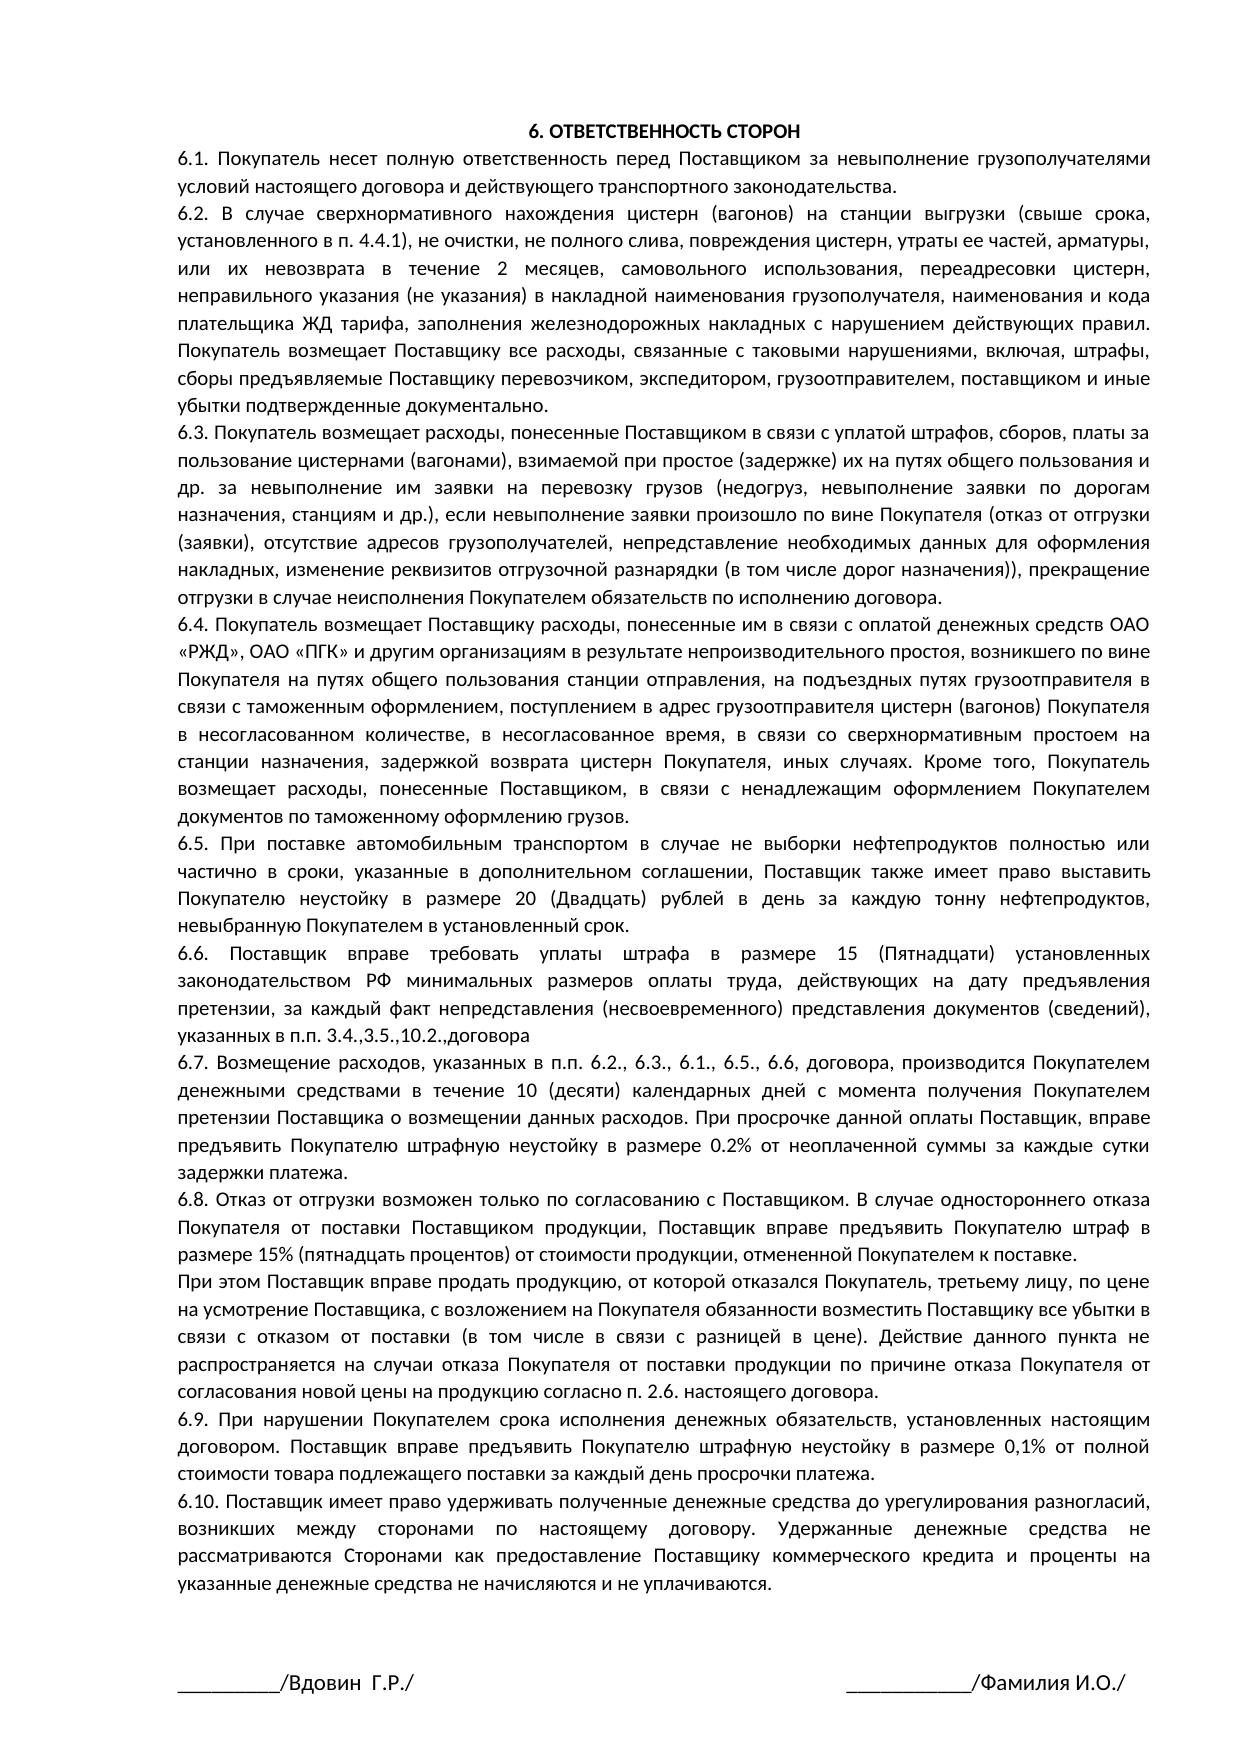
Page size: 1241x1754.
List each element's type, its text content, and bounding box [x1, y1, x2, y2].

text При этом Поставщик вправе продать продукцию, от которой отказался Покупатель, третьему лицу, по цене на усмотрение Поставщика, с возложением на Покупателя обязанности возместить Поставщику все убытки в связи с отказом от поставки (в том числе в связи с разницей в цене). Действие данного пункта не распространяется на случаи отказа Покупателя oт поставки продукции по причине отказа Покупателя от согласования новой цены на продукцию согласно п. 2.6. настоящего договора. [177, 1269, 1152, 1404]
text 6.9. При нарушении Покупателем срока исполнения денежных обязательств, установленных настоящим договором. Поставщик вправе предъявить Покупателю штрафную неустойку в размере 0,1% от полной стоимости товара подлежащего поставки за каждый день просрочки платежа. [177, 1406, 1152, 1486]
text 6.1. Покупатель несет полную ответственность перед Поставщиком за невыполнение грузополучателями условий настоящего договора и действующего транспортного законодательства. [177, 146, 1152, 198]
text 6.7. Возмещение расходов, указанных в п.п. 6.2., 6.3., 6.1., 6.5., 6.6, договора, производится Покупателем денежными средствами в течение 10 (десяти) календарных дней с момента получения Покупателем претензии Поставщика о возмещении данных расходов. При просрочке данной оплаты Поставщик, вправе предъявить Покупателю штрафную неустойку в размере 0.2% от неоплаченной суммы за каждые сутки задержки платежа. [177, 1049, 1152, 1184]
text 6.5. При поставке автомобильным транспортом в случае не выборки нефтепродуктов полностью или частично в сроки, указанные в дополнительном соглашении, Поставщик также имеет право выставить Покупателю неустойку в размере 20 (Двадцать) рублей в день за каждую тонну нефтепродуктов, невыбранную Покупателем в установленный срок. [177, 830, 1152, 938]
text 6.8. Отказ от отгрузки возможен только по согласованию с Поставщиком. В случае одностороннего отказа Покупателя от поставки Поставщиком продукции, Поставщик вправе предъявить Покупателю штраф в размере 15% (пятнадцать процентов) от стоимости продукции, отмененной Покупателем к поставке. [177, 1187, 1152, 1267]
text 6.10. Поставщик имеет право удерживать полученные денежные средства до урегулирования разногласий, возникших между сторонами по настоящему договору. Удержанные денежные средства не рассматриваются Сторонами как предоставление Поставщику коммерческого кредита и проценты на указанные денежные средства не начисляются и не уплачиваются. [177, 1488, 1152, 1596]
text 6.6. Поставщик вправе требовать уплаты штрафа в размере 15 (Пятнадцати) установленных законодательством РФ минимальных размеров оплаты труда, действующих на дату предъявления претензии, за каждый факт непредставления (несвоевременного) представления документов (сведений), указанных в п.п. 3.4.,3.5.,10.2.,договора [177, 940, 1152, 1048]
text 6. ОТВЕТСТВЕННОСТЬ СТОРОН [177, 118, 1152, 143]
text 6.3. Покупатель возмещает расходы, понесенные Поставщиком в связи с уплатой штрафов, сборов, платы за пользование цистернами (вагонами), взимаемой при простое (задержке) их на путях общего пользования и др. за невыполнение им заявки на перевозку грузов (недогруз, невыполнение заявки по дорогам назначения, станциям и др.), если невыполнение заявки произошло по вине Покупателя (отказ от отгрузки (заявки), отсутствие адресов грузополучателей, непредставление необходимых данных для оформления накладных, изменение реквизитов отгрузочной разнарядки (в том числе дорог назначения)), прекращение отгрузки в случае неисполнения Покупателем обязательств по исполнению договора. [177, 419, 1152, 609]
text 6.4. Покупатель возмещает Поставщику расходы, понесенные им в связи с оплатой денежных средств ОАО «РЖД», ОАО «ПГК» и другим организациям в результате непроизводительного простоя, возникшего по вине Покупателя на путях общего пользования станции отправления, на подъездных путях грузоотправителя в связи с таможенным оформлением, поступлением в адрес грузоотправителя цистерн (вагонов) Покупателя в несогласованном количестве, в несогласованное время, в связи со сверхнормативным простоем на станции назначения, задержкой возврата цистерн Покупателя, иных случаях. Кроме того, Покупатель возмещает расходы, понесенные Поставщиком, в связи с ненадлежащим оформлением Покупателем документов по таможенному оформлению грузов. [177, 611, 1152, 828]
text 6.2. В случае сверхнормативного нахождения цистерн (вагонов) на станции выгрузки (свыше срока, установленного в п. 4.4.1), не очистки, не полного слива, повреждения цистерн, утраты ее частей, арматуры, или их невозврата в течение 2 месяцев, самовольного использования, переадресовки цистерн, неправильного указания (не указания) в накладной наименования грузополучателя, наименования и кода плательщика ЖД тарифа, заполнения железнодорожных накладных с нарушением действующих правил. Покупатель возмещает Поставщику все расходы, связанные с таковыми нарушениями, включая, штрафы, сборы предъявляемые Поставщику перевозчиком, экспедитором, грузоотправителем, поставщиком и иные убытки подтвержденные документально. [177, 200, 1152, 417]
